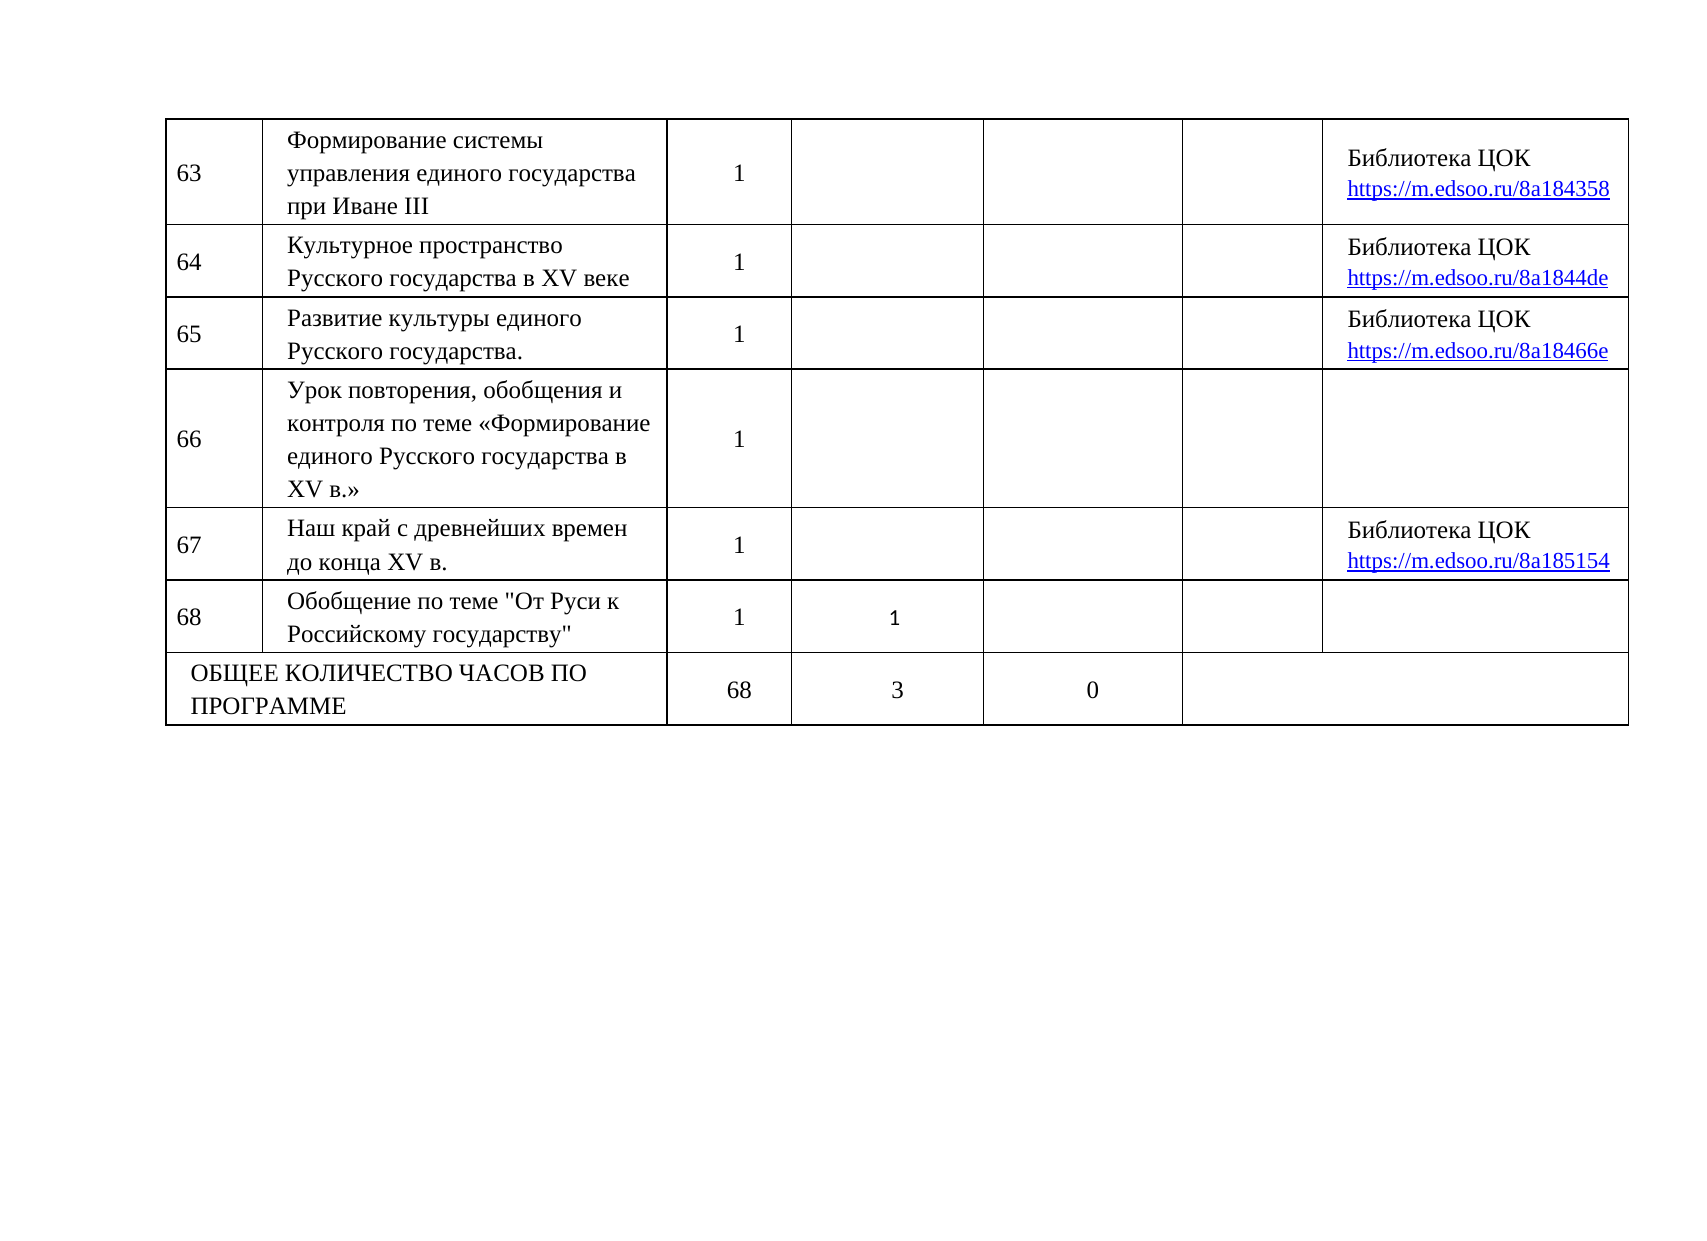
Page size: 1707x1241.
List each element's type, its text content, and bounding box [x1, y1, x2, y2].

table_cell [792, 225, 983, 296]
table_cell [792, 508, 983, 579]
table_cell [984, 225, 1182, 296]
table_cell [792, 370, 983, 507]
table_cell 65 [167, 298, 262, 368]
table_cell [1183, 508, 1322, 579]
table_cell [984, 298, 1182, 368]
table_cell [1183, 120, 1322, 223]
table_cell Формирование системы управления единого государства при Иване III [263, 120, 666, 223]
table_cell [984, 508, 1182, 579]
table_cell [792, 298, 983, 368]
table_cell 67 [167, 508, 262, 579]
table_cell 1 [668, 225, 791, 296]
table_cell 1 [668, 120, 791, 223]
table_cell 63 [167, 120, 262, 223]
table_cell Библиотека ЦОК https://m.edsoo.ru/8a18466e [1323, 298, 1628, 368]
table_cell Библиотека ЦОК https://m.edsoo.ru/8a185154 [1323, 508, 1628, 579]
table_cell [1183, 581, 1322, 652]
table_cell [1183, 370, 1322, 507]
table_cell 64 [167, 225, 262, 296]
table_cell [1183, 298, 1322, 368]
table_cell Библиотека ЦОК https://m.edsoo.ru/8a184358 [1323, 120, 1628, 223]
table_cell 1 [668, 508, 791, 579]
table_cell [1183, 653, 1628, 724]
table_cell ОБЩЕЕ КОЛИЧЕСТВО ЧАСОВ ПО ПРОГРАММЕ [167, 653, 666, 724]
table_cell 66 [167, 370, 262, 507]
table_cell 3 [792, 653, 983, 724]
table_cell Урок повторения, обобщения и контроля по теме «Формирование единого Русского государства в XV в.» [263, 370, 666, 507]
table_cell [792, 120, 983, 223]
table_cell 68 [167, 581, 262, 652]
table_cell Культурное пространство Русского государства в XV веке [263, 225, 666, 296]
table_cell 1 [792, 581, 983, 652]
table_cell 1 [668, 370, 791, 507]
table_cell Обобщение по теме "От Руси к Российскому государству" [263, 581, 666, 652]
table_cell 1 [668, 581, 791, 652]
table_cell 1 [668, 298, 791, 368]
table_cell [1183, 225, 1322, 296]
table_cell Библиотека ЦОК https://m.edsoo.ru/8a1844de [1323, 225, 1628, 296]
table_cell [984, 581, 1182, 652]
table_cell 0 [984, 653, 1182, 724]
table_cell [1323, 370, 1628, 507]
table_cell Наш край с древнейших времен до конца XV в. [263, 508, 666, 579]
table_cell [984, 370, 1182, 507]
table_cell 68 [668, 653, 791, 724]
table_cell [984, 120, 1182, 223]
table_cell Развитие культуры единого Русского государства. [263, 298, 666, 368]
table_cell [1323, 581, 1628, 652]
